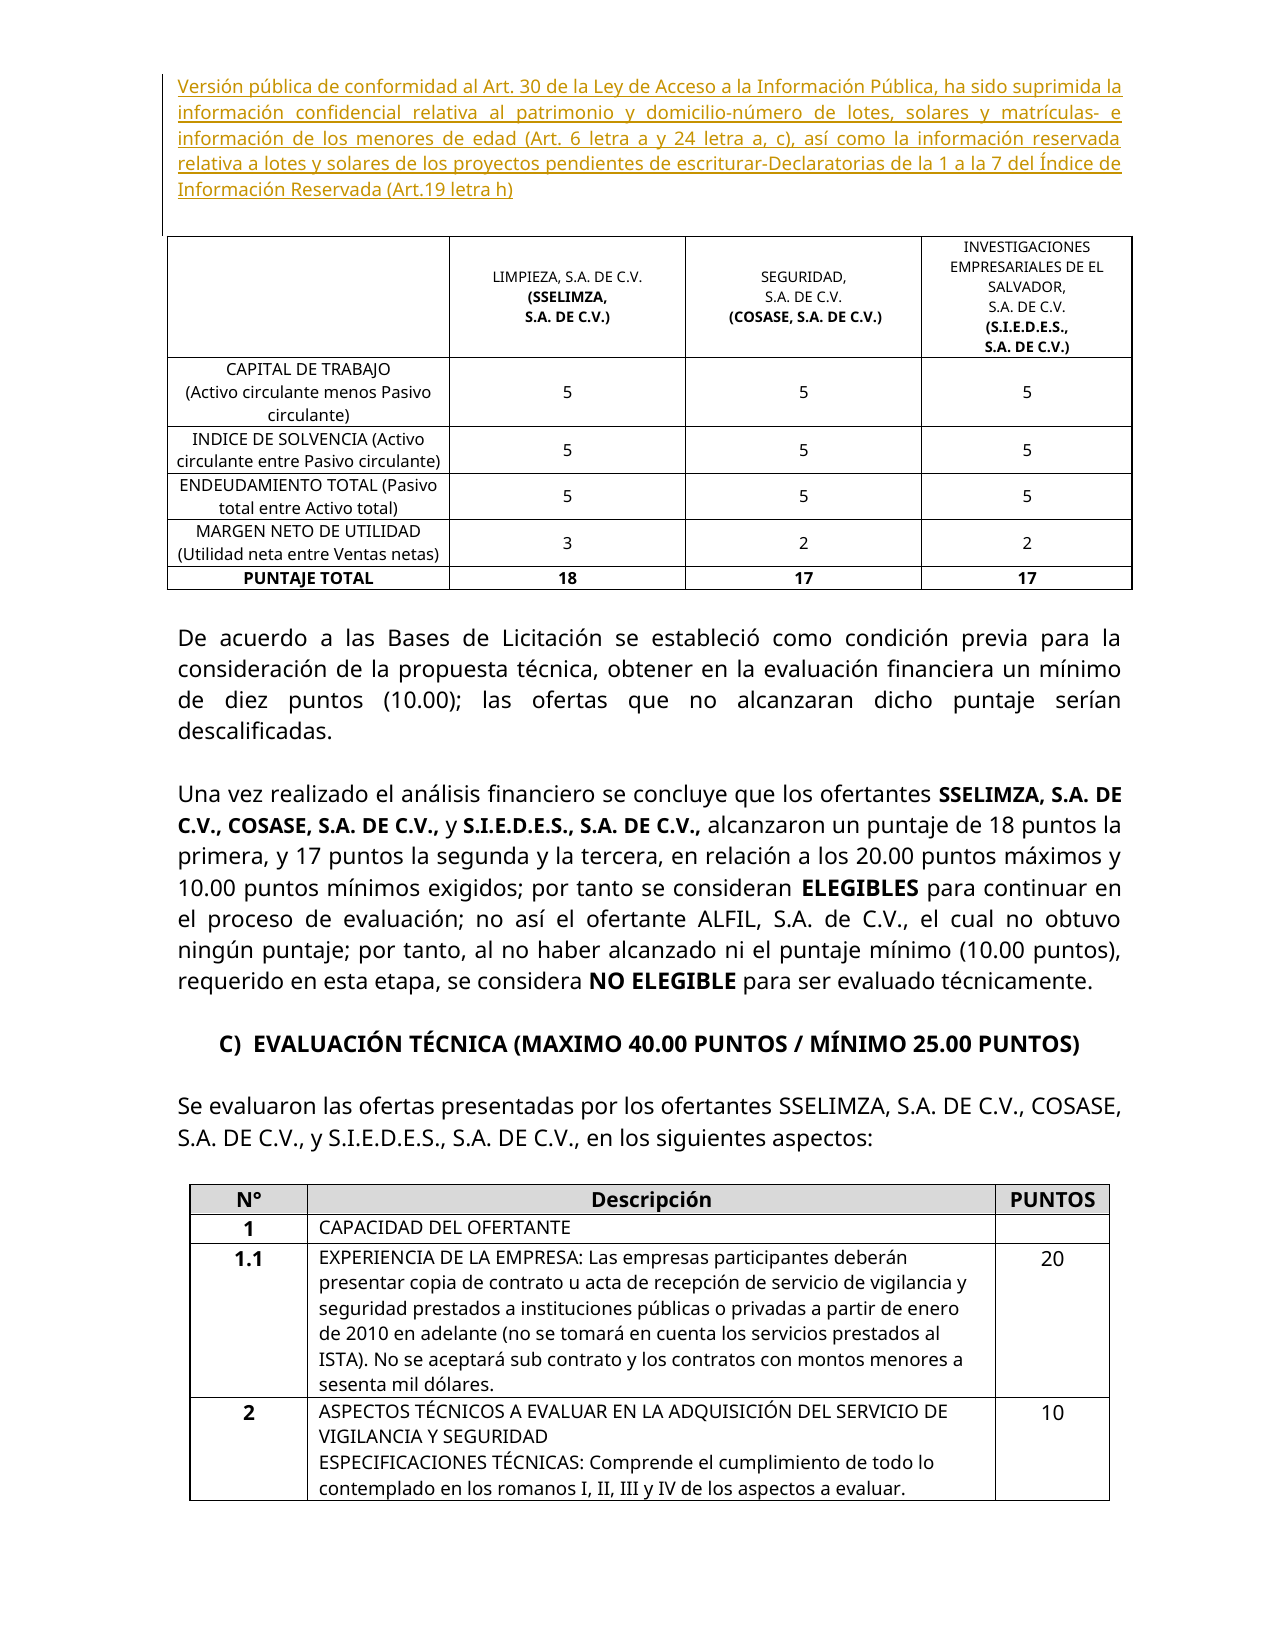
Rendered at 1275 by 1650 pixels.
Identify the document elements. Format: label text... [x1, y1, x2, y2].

table_header N° [191, 1185, 307, 1213]
table_cell EXPERIENCIA DE LA EMPRESA: Las empresas participantes deberán presentar copia de contrato u acta de recepción de servicio de vigilancia y seguridad prestados a instituciones públicas o privadas a partir de enero de 2010 en adelante (no se tomará en cuenta los servicios prestados al ISTA). No se aceptará sub contrato y los contratos con montos menores a sesenta mil dólares. [308, 1244, 995, 1397]
table_header Descripción [308, 1185, 995, 1213]
table_cell 5 [922, 358, 1131, 426]
text Una vez realizado el análisis financiero se concluye que los ofertantes SSELIMZA, S.A. DE C.V., COSASE, S.A. DE C.V., y S.I.E.D.E.S., S.A. DE C.V., alcanzaron un puntaje de 18 puntos la primera, y 17 puntos la segunda y la tercera, en relación a los 20.00 puntos máximos y 10.00 puntos mínimos exigidos; por tanto se consideran ELEGIBLES para continuar en el proceso de evaluación; no así el ofertante ALFIL, S.A. de C.V., el cual no obtuvo ningún puntaje; por tanto, al no haber alcanzado ni el puntaje mínimo (10.00 puntos), requerido en esta etapa, se considera NO ELEGIBLE para ser evaluado técnicamente. [177, 778, 1122, 997]
table_cell 17 [686, 567, 921, 589]
table_cell ENDEUDAMIENTO TOTAL (Pasivo total entre Activo total) [168, 474, 449, 519]
table_cell 2 [922, 520, 1131, 566]
table_cell 20 [996, 1244, 1109, 1397]
table_cell [996, 1215, 1109, 1243]
table_cell 5 [922, 427, 1131, 473]
table_cell 5 [922, 474, 1131, 519]
text Se evaluaron las ofertas presentadas por los ofertantes SSELIMZA, S.A. DE C.V., COSASE, S.A. DE C.V., y S.I.E.D.E.S., S.A. DE C.V., en los siguientes aspectos: [177, 1090, 1122, 1153]
table_cell 1.1 [191, 1244, 307, 1397]
table_cell MARGEN NETO DE UTILIDAD (Utilidad neta entre Ventas netas) [168, 520, 449, 566]
table_cell 2 [686, 520, 921, 566]
table_cell ASPECTOS TÉCNICOS A EVALUAR EN LA ADQUISICIÓN DEL SERVICIO DE VIGILANCIA Y SEGURIDAD ESPECIFICACIONES TÉCNICAS: Comprende el cumplimiento de todo lo contemplado en los romanos I, II, III y IV de los aspectos a evaluar. [308, 1398, 995, 1500]
table_cell 18 [450, 567, 685, 589]
table_header PUNTOS [996, 1185, 1109, 1213]
table_cell 5 [450, 474, 685, 519]
table_cell INDICE DE SOLVENCIA (Activo circulante entre Pasivo circulante) [168, 427, 449, 473]
table_cell 5 [686, 427, 921, 473]
table_cell 10 [996, 1398, 1109, 1500]
table_cell 5 [686, 474, 921, 519]
table_cell 3 [450, 520, 685, 566]
table_cell CAPITAL DE TRABAJO (Activo circulante menos Pasivo circulante) [168, 358, 449, 426]
text De acuerdo a las Bases de Licitación se estableció como condición previa para la consideración de la propuesta técnica, obtener en la evaluación financiera un mínimo de diez puntos (10.00); las ofertas que no alcanzaran dicho puntaje serían descalificadas. [177, 622, 1122, 747]
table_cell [686, 237, 921, 356]
table_cell 5 [686, 358, 921, 426]
text C) EVALUACIÓN TÉCNICA (MAXIMO 40.00 PUNTOS / MÍNIMO 25.00 PUNTOS) [177, 1028, 1122, 1059]
table_cell 5 [450, 427, 685, 473]
table_cell CAPACIDAD DEL OFERTANTE [308, 1215, 995, 1243]
table_cell 2 [191, 1398, 307, 1500]
table_cell 5 [450, 358, 685, 426]
table_cell 1 [191, 1215, 307, 1243]
table_cell 17 [922, 567, 1131, 589]
table_cell PUNTAJE TOTAL [168, 567, 449, 589]
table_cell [922, 237, 1131, 356]
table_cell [450, 237, 685, 356]
